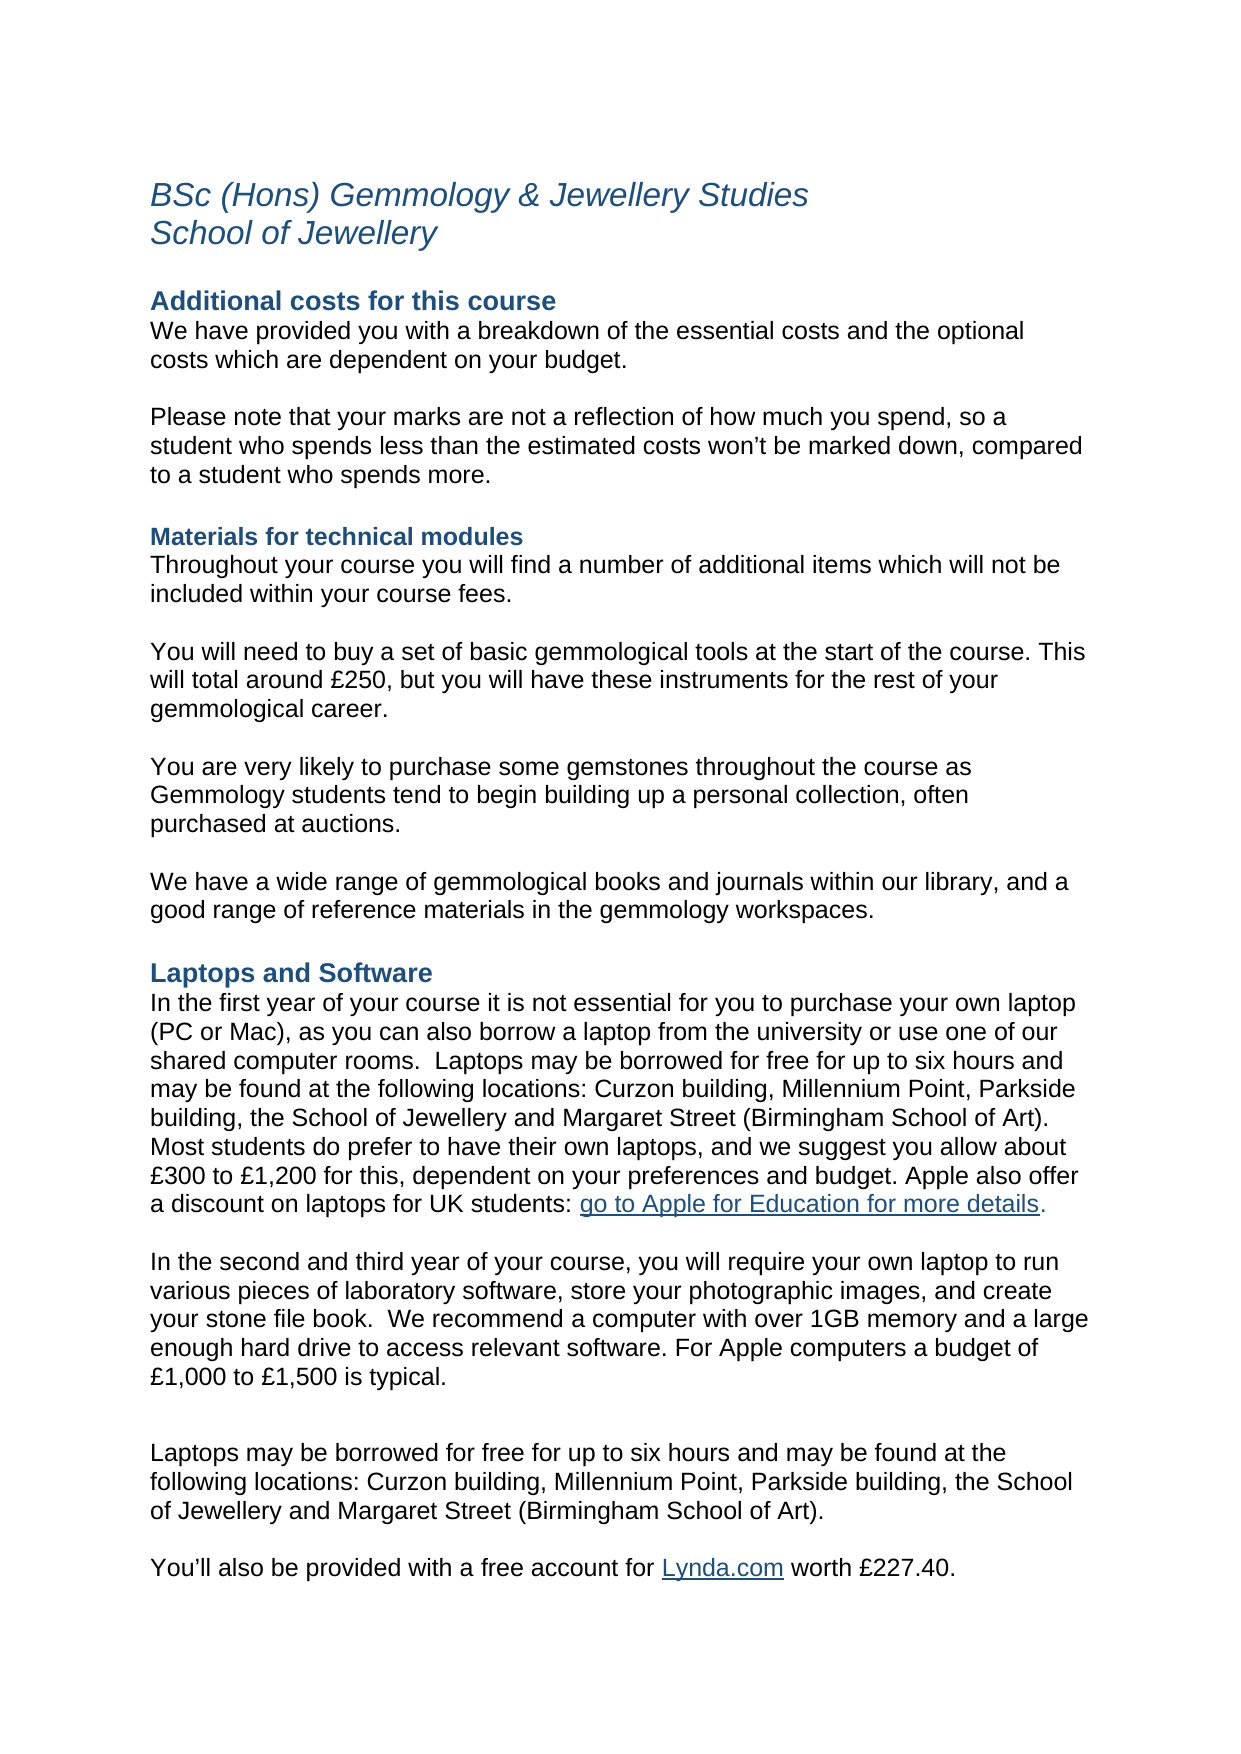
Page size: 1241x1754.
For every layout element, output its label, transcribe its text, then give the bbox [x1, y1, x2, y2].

text In the second and third year of your course, you will require your own laptop to run various pieces of laboratory software, store your photographic images, and create your stone file book. We recommend a computer with over 1GB memory and a large enough hard drive to access relevant software. For Apple computers a budget of £1,000 to £1,500 is typical. [150, 1247, 1090, 1391]
text Laptops may be borrowed for free for up to six hours and may be found at the following locations: Curzon building, Millennium Point, Parkside building, the School of Jewellery and Margaret Street (Birmingham School of Art). [150, 1438, 1090, 1524]
text You will need to buy a set of basic gemmological tools at the start of the course. This will total around £250, but you will have these instruments for the rest of your gemmological career. [150, 636, 1090, 723]
text We have a wide range of gemmological books and journals within our library, and a good range of reference materials in the gemmology workspaces. [150, 866, 1090, 924]
text You’ll also be provided with a free account for Lynda.com worth £227.40. [150, 1553, 1090, 1582]
text We have provided you with a breakdown of the essential costs and the optional costs which are dependent on your budget. [150, 316, 1090, 373]
subtitle Laptops and Software [150, 957, 1090, 988]
subtitle Materials for technical modules [150, 521, 1090, 550]
text In the first year of your course it is not essential for you to purchase your own laptop (PC or Mac), as you can also borrow a laptop from the university or use one of our shared computer rooms. Laptops may be borrowed for free for up to six hours and may be found at the following locations: Curzon building, Millennium Point, Parkside building, the School of Jewellery and Margaret Street (Birmingham School of Art). Most students do prefer to have their own laptops, and we suggest you allow about £300 to £1,200 for this, dependent on your preferences and budget. Apple also offer a discount on laptops for UK students: go to Apple for Education for more details. [150, 988, 1090, 1218]
subtitle BSc (Hons) Gemmology & Jewellery Studies School of Jewellery [150, 175, 1090, 252]
text Throughout your course you will find a number of additional items which will not be included within your course fees. [150, 550, 1090, 608]
text Please note that your marks are not a reflection of how much you spend, so a student who spends less than the estimated costs won’t be marked down, compared to a student who spends more. [150, 402, 1090, 488]
text Additional costs for this course [150, 285, 1090, 316]
text You are very likely to purchase some gemstones throughout the course as Gemmology students tend to begin building up a personal collection, often purchased at auctions. [150, 751, 1090, 838]
